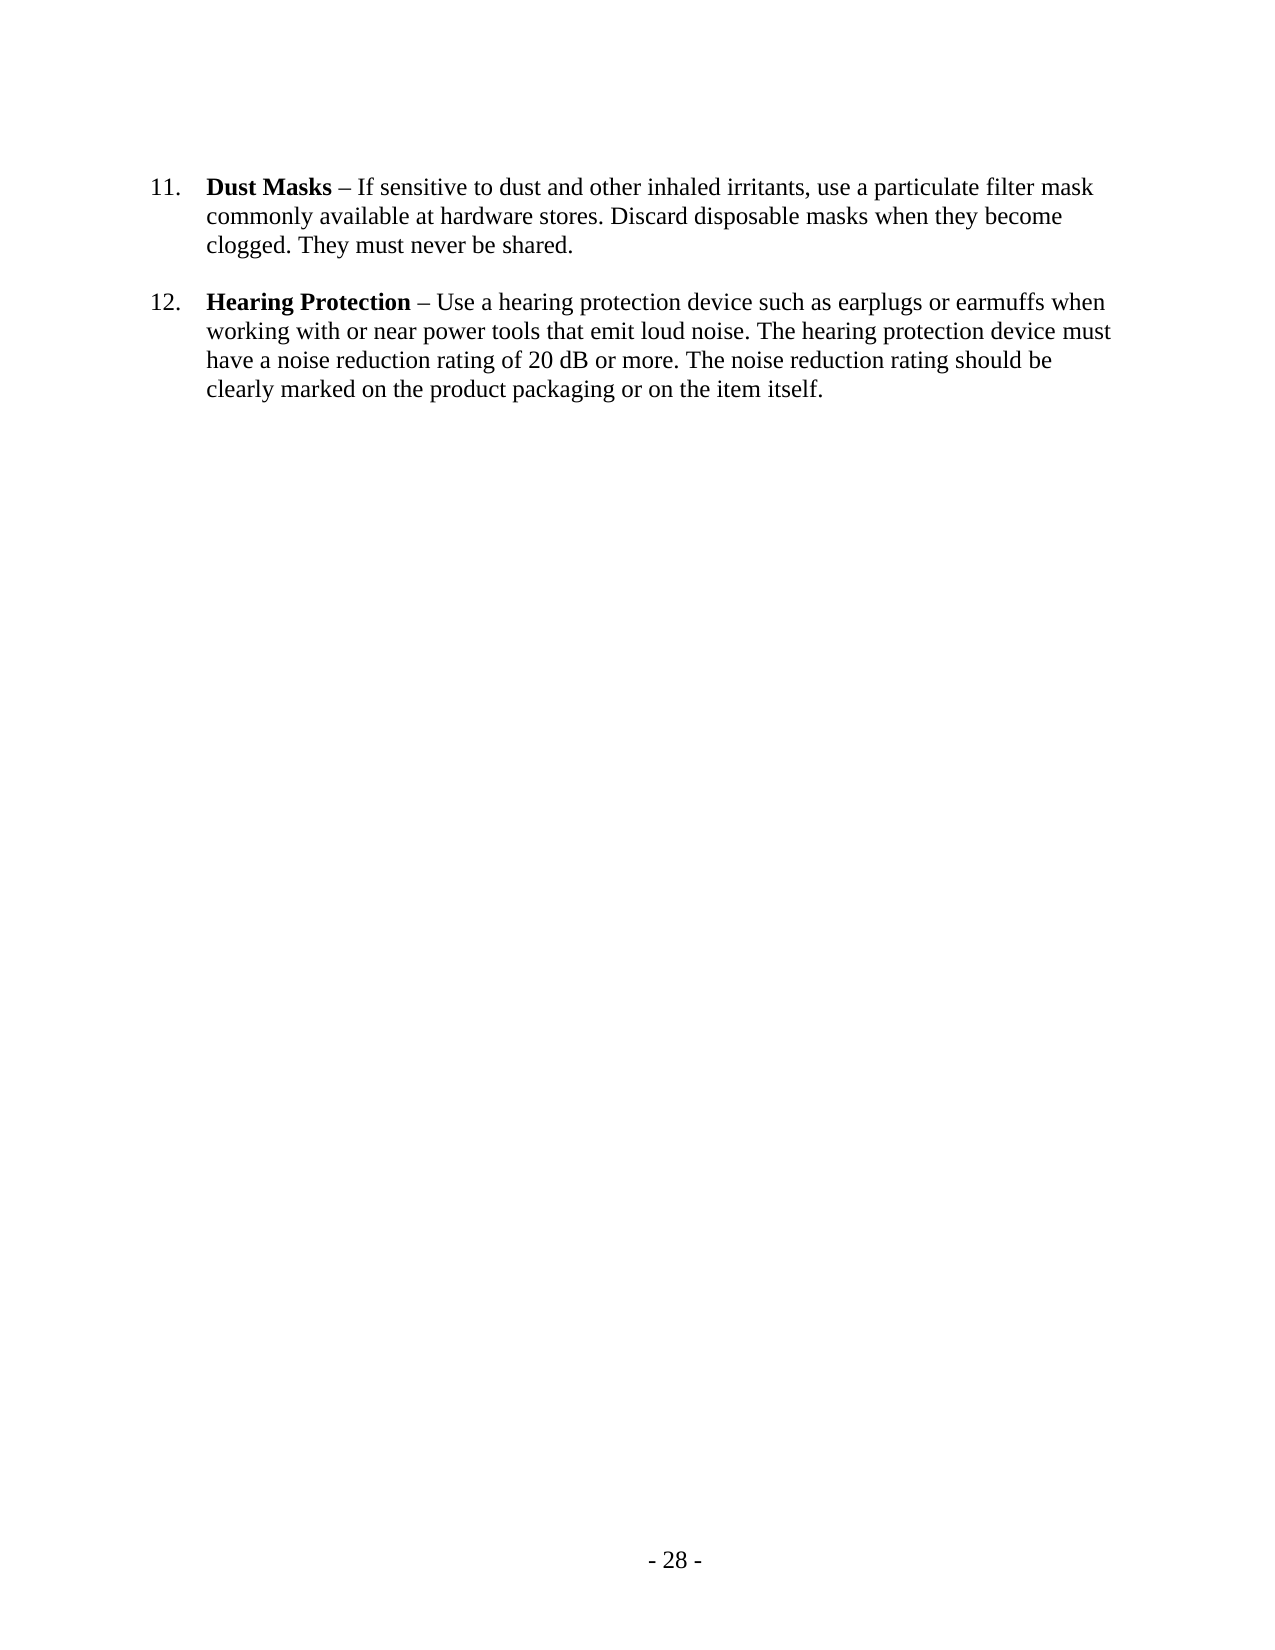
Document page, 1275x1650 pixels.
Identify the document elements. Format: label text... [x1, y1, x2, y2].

list Hearing Protection – Use a hearing protection device such as earplugs or earmuffs when working with or near power tools that emit loud noise. The hearing protection device must have a noise reduction rating of 20 dB or more. The noise reduction rating should be clearly marked on the product packaging or on the item itself. [150, 287, 1117, 402]
list Dust Masks – If sensitive to dust and other inhaled irritants, use a particulate filter mask commonly available at hardware stores. Discard disposable masks when they become clogged. They must never be shared. [150, 172, 1094, 259]
